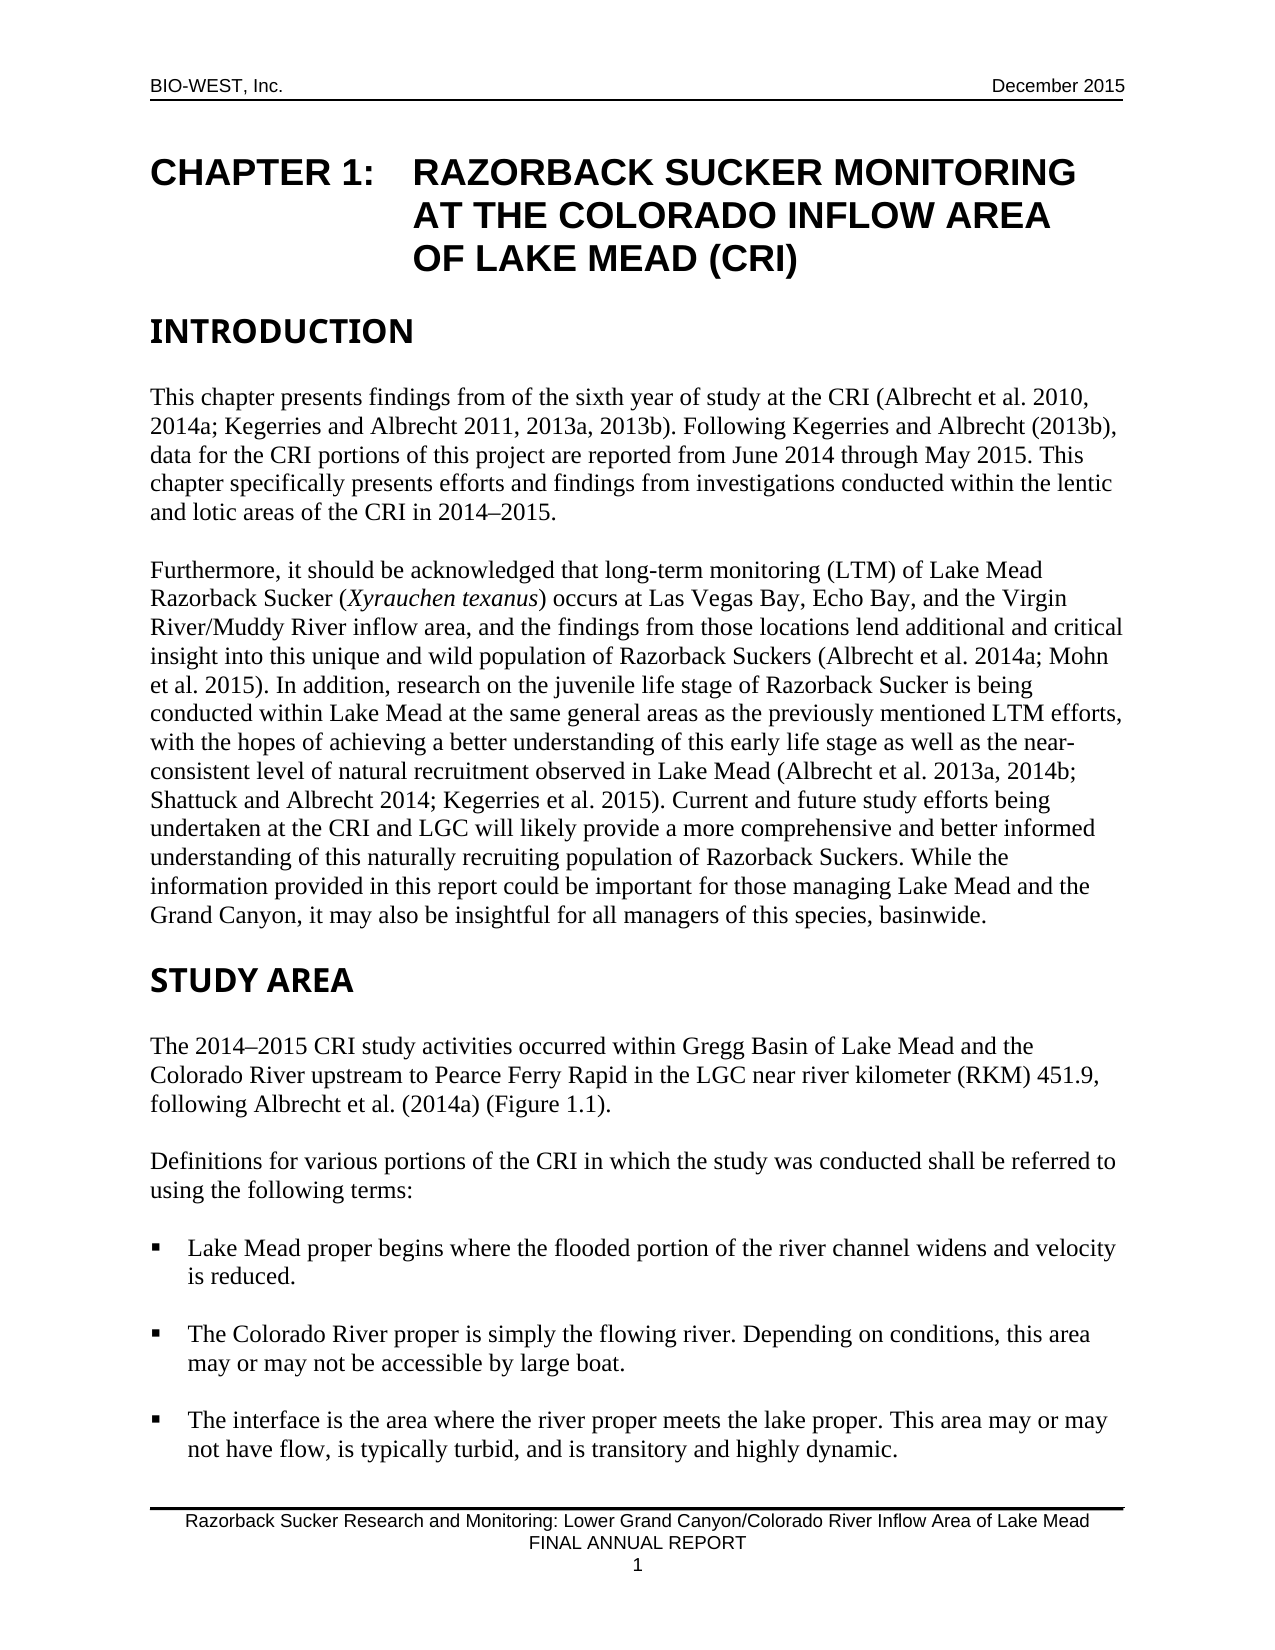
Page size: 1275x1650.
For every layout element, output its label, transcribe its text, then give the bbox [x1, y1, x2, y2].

text Definitions for various portions of the CRI in which the study was conducted shall be referred to using the following terms: [150, 1146, 1125, 1204]
list Lake Mead proper begins where the flooded portion of the river channel widens and velocity is reduced. [150, 1233, 1125, 1290]
text The 2014–2015 CRI study activities occurred within Gregg Basin of Lake Mead and the Colorado River upstream to Pearce Ferry Rapid in the LGC near river kilometer (RKM) 451.9, following Albrecht et al. (2014a) (Figure 1.1). [150, 1031, 1125, 1118]
text RAZORBACK SUCKER MONITORING AT THE COLORADO INFLOW AREA [150, 150, 1125, 236]
subtitle Introduction [150, 308, 1125, 353]
text Furthermore, it should be acknowledged that long-term monitoring (LTM) of Lake Mead Razorback Sucker (Xyrauchen texanus) occurs at Las Vegas Bay, Echo Bay, and the Virgin River/Muddy River inflow area, and the findings from those locations lend additional and critical insight into this unique and wild population of Razorback Suckers (Albrecht et al. 2014a; Mohn et al. 2015). In addition, research on the juvenile life stage of Razorback Sucker is being conducted within Lake Mead at the same general areas as the previously mentioned LTM efforts, with the hopes of achieving a better understanding of this early life stage as well as the near-consistent level of natural recruitment observed in Lake Mead (Albrecht et al. 2013a, 2014b; Shattuck and Albrecht 2014; Kegerries et al. 2015). Current and future study efforts being undertaken at the CRI and LGC will likely provide a more comprehensive and better informed understanding of this naturally recruiting population of Razorback Suckers. While the information provided in this report could be important for those managing Lake Mead and the Grand Canyon, it may also be insightful for all managers of this species, basinwide. [150, 555, 1125, 928]
list The Colorado River proper is simply the flowing river. Depending on conditions, this area may or may not be accessible by large boat. [150, 1319, 1125, 1376]
text This chapter presents findings from of the sixth year of study at the CRI (Albrecht et al. 2010, 2014a; Kegerries and Albrecht 2011, 2013a, 2013b). Following Kegerries and Albrecht (2013b), data for the CRI portions of this project are reported from June 2014 through May 2015. This chapter specifically presents efforts and findings from investigations conducted within the lentic and lotic areas of the CRI in 2014–2015. [150, 382, 1125, 526]
subtitle STUDY AREA [150, 957, 1125, 1003]
list OF LAKE MEAD (CRI) [412, 236, 1125, 279]
list The interface is the area where the river proper meets the lake proper. This area may or may not have flow, is typically turbid, and is transitory and highly dynamic. [150, 1405, 1125, 1463]
